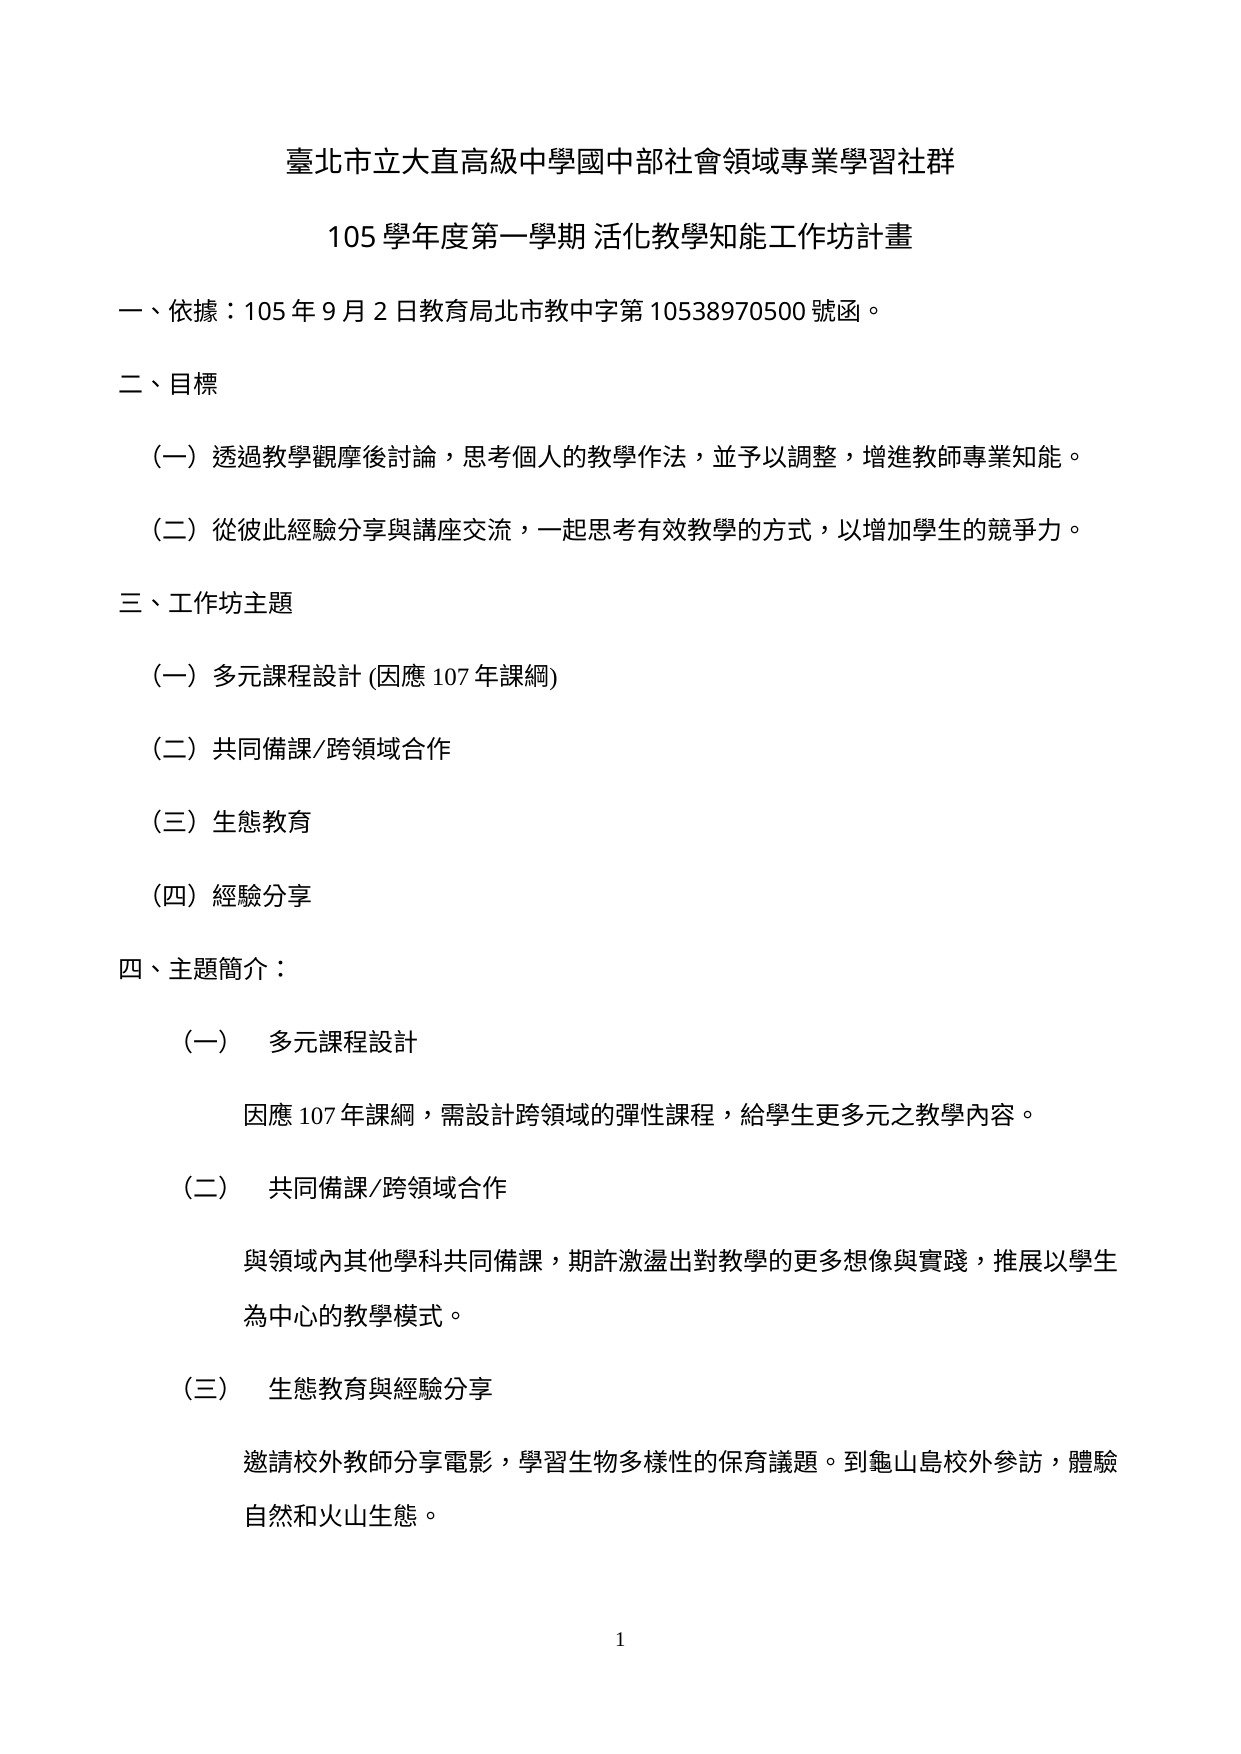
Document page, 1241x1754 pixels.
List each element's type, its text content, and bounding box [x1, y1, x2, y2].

text （一）多元課程設計 (因應107年課綱) [118, 657, 1122, 693]
list 依據：105年 9 月 2 日教育局北市教中字第10538970500號函。 [118, 291, 1122, 327]
list 生態教育與經驗分享 [168, 1369, 1122, 1405]
text 臺北市立大直高級中學國中部社會領域專業學習社群 [118, 122, 1122, 197]
list 主題簡介： [118, 949, 1122, 985]
text 105學年度第一學期 活化教學知能工作坊計畫 [118, 197, 1122, 272]
text 邀請校外教師分享電影，學習生物多樣性的保育議題。到龜山島校外參訪，體驗自然和火山生態。 [243, 1442, 1122, 1533]
text （二）共同備課 ⁄ 跨領域合作 [118, 730, 1122, 766]
text （一）透過教學觀摩後討論，思考個人的教學作法，並予以調整，增進教師專業知能。 [118, 437, 1122, 473]
list 目標 [118, 364, 1122, 400]
text 與領域內其他學科共同備課，期許激盪出對教學的更多想像與實踐，推展以學生為中心的教學模式。 [243, 1242, 1122, 1332]
text 因應107年課綱，需設計跨領域的彈性課程，給學生更多元之教學內容。 [243, 1095, 1122, 1132]
list 共同備課 ⁄ 跨領域合作 [168, 1168, 1122, 1205]
list 工作坊主題 [118, 583, 1122, 620]
text （二）從彼此經驗分享與講座交流，一起思考有效教學的方式，以增加學生的競爭力。 [118, 510, 1122, 547]
list 多元課程設計 [168, 1022, 1122, 1058]
text （三）生態教育 [118, 803, 1122, 839]
text （四）經驗分享 [118, 876, 1122, 912]
